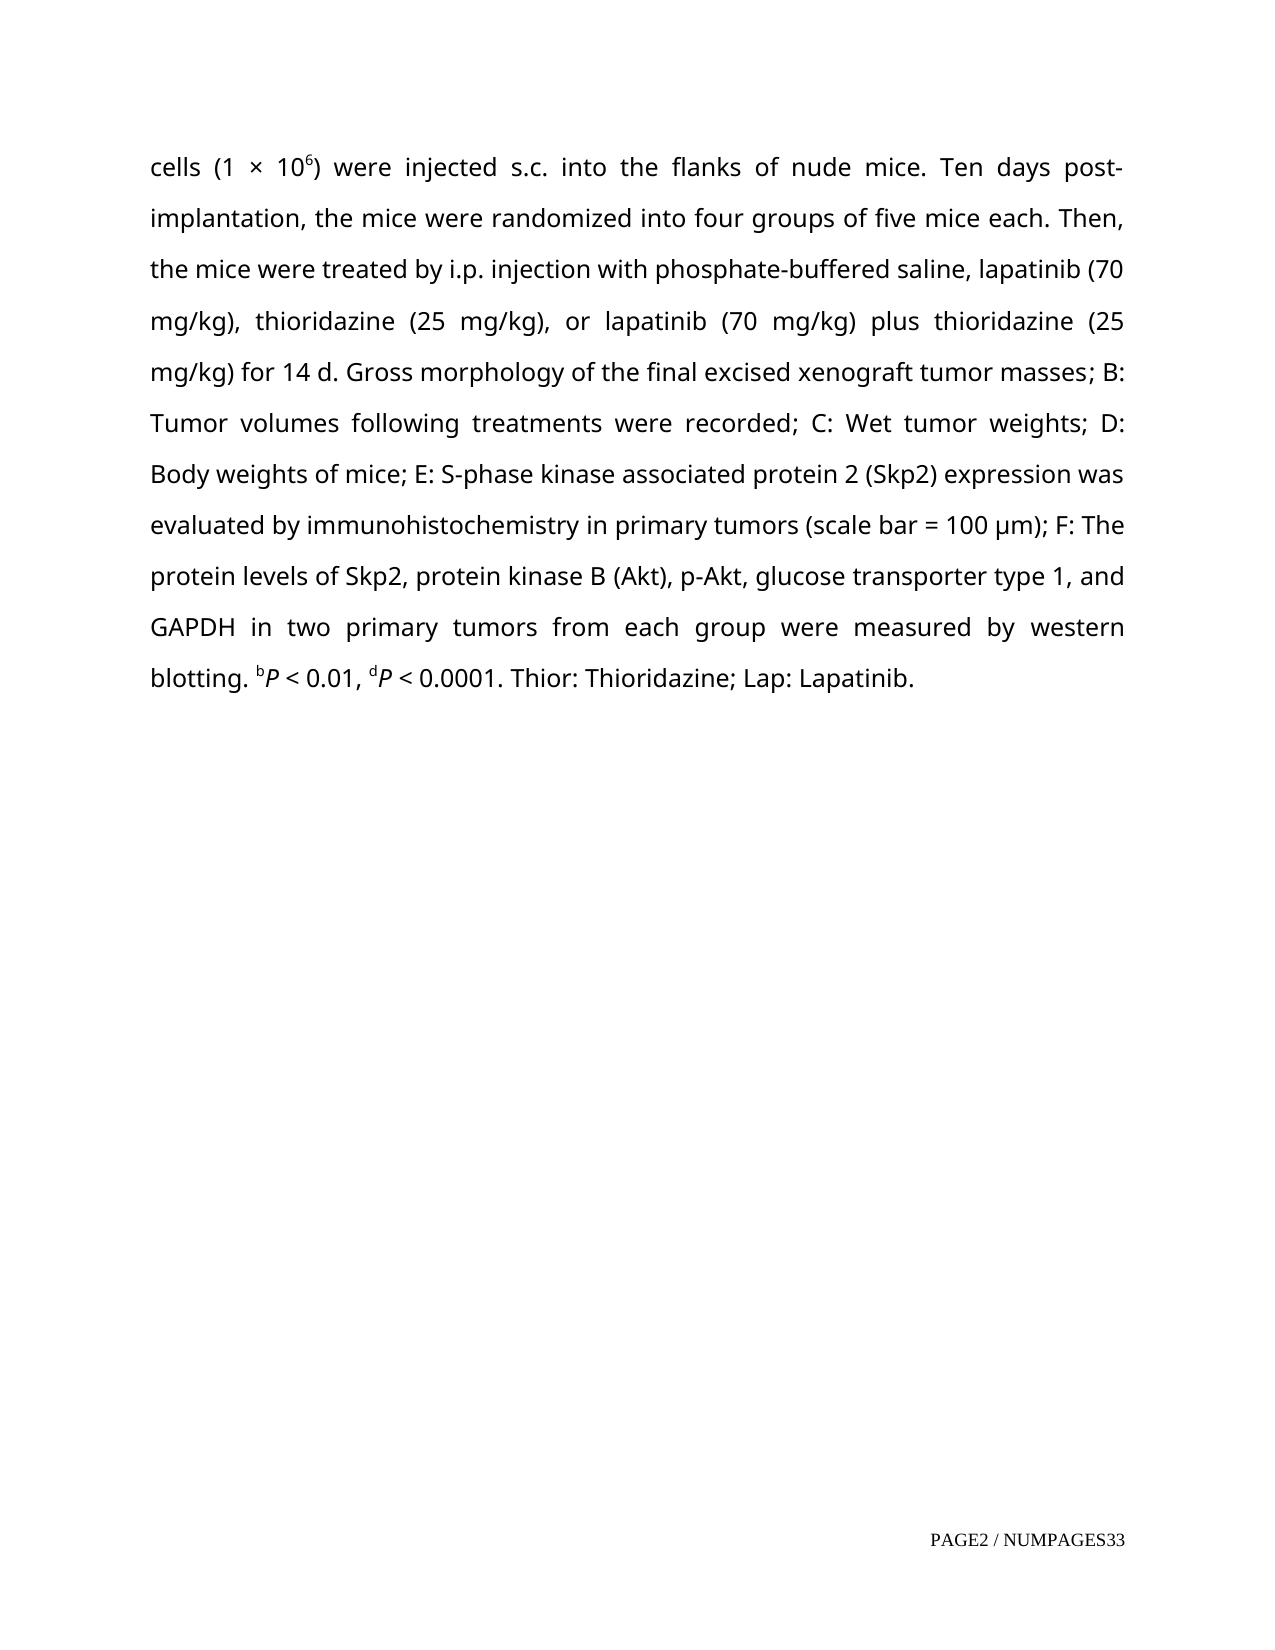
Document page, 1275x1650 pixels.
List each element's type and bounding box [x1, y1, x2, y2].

text [150, 150, 1125, 694]
